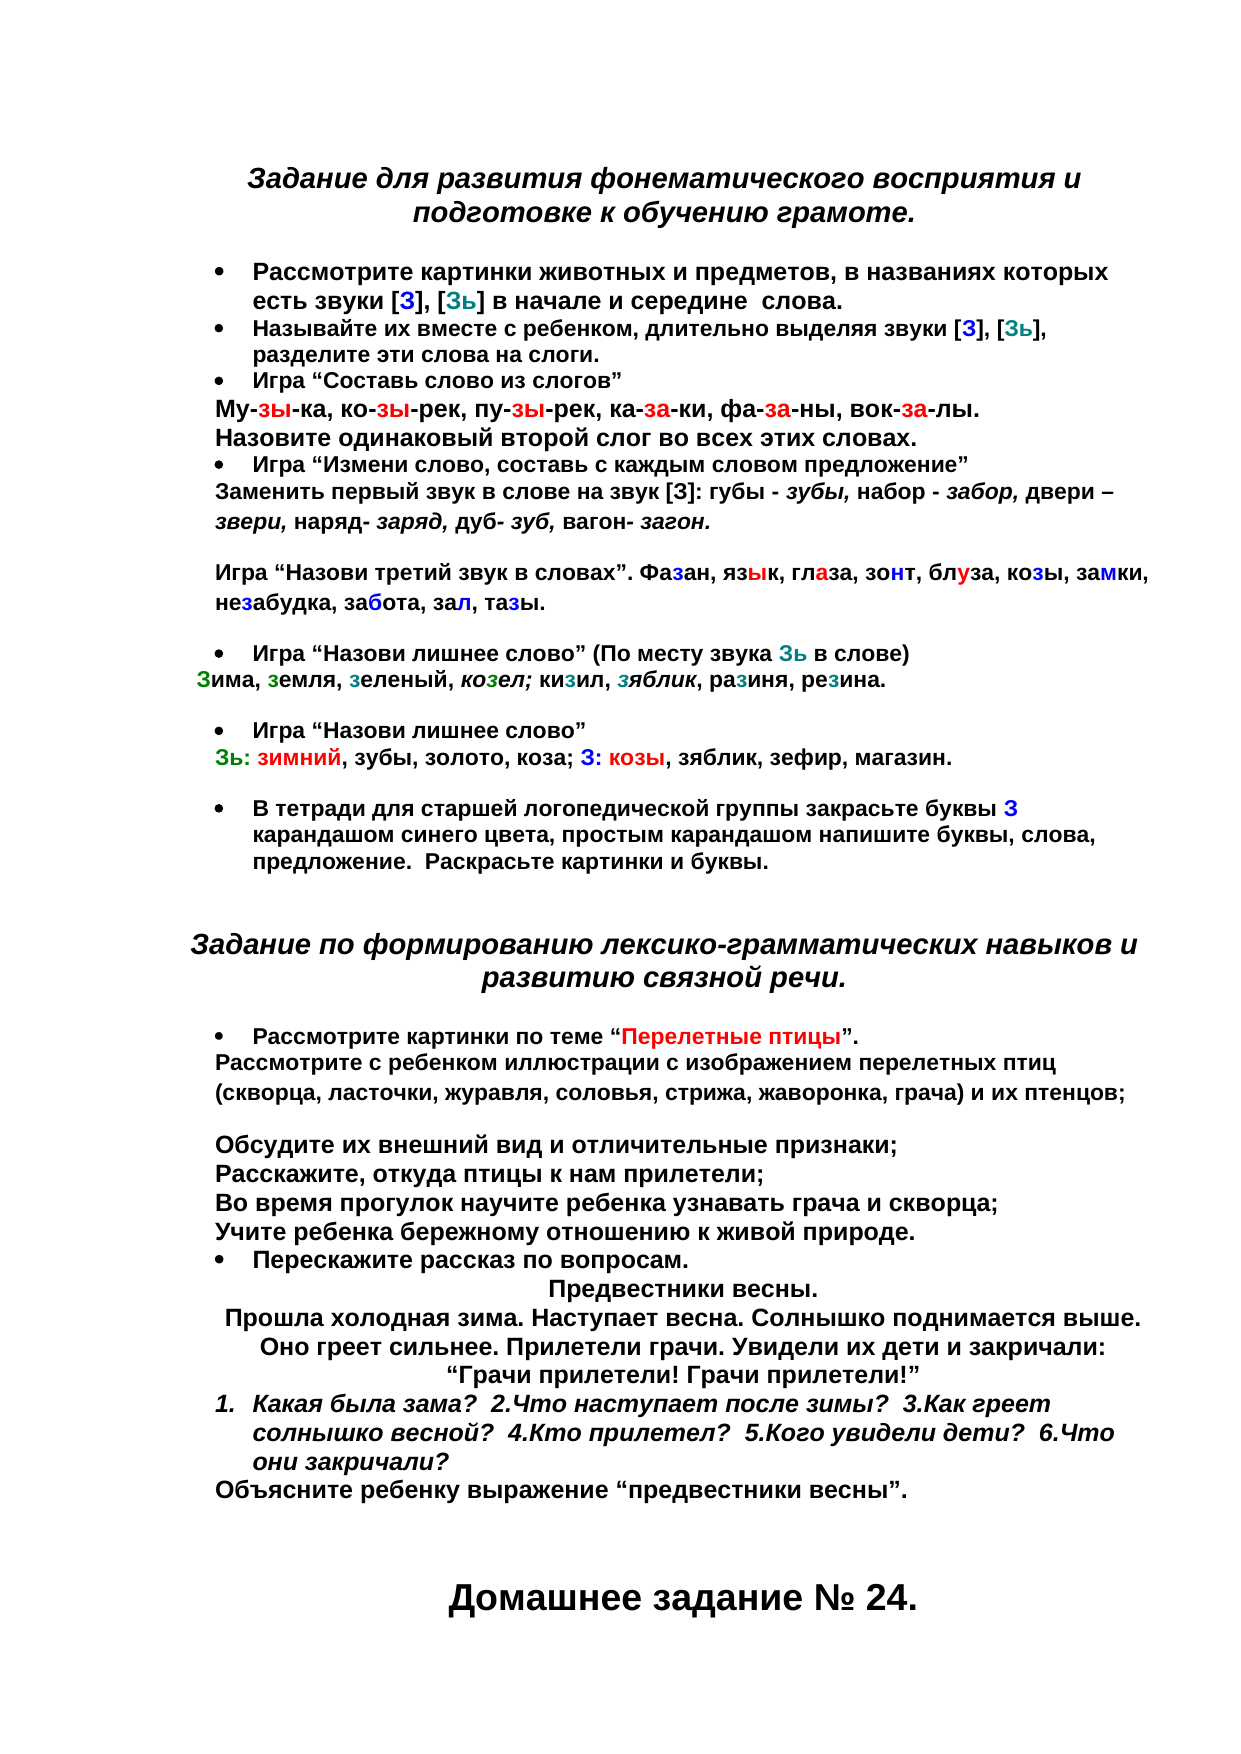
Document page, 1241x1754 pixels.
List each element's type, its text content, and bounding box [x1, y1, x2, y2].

subtitle Задание по формированию лексико-грамматических навыков и развитию связной речи. [177, 927, 1152, 994]
list Называйте их вместе с ребенком, длительно выделяя звуки [З], [Зь], разделите эти слова на слоги. [215, 315, 1152, 367]
list Рассмотрите картинки животных и предметов, в названиях которых есть звуки [З], [Зь] в начале и середине слова. [215, 257, 1152, 315]
list Игра “Измени слово, составь с каждым словом предложение” [215, 451, 1152, 478]
text Заменить первый звук в слове на звук [З]: губы - зубы, набор - забор, двери – звери, наряд- заряд, дуб- зуб, вагон- загон. [215, 478, 1152, 534]
text Задание для развития фонематического восприятия и подготовке к обучению грамоте. [177, 161, 1152, 228]
text Во время прогулок научите ребенка узнавать грача и скворца; [215, 1188, 1152, 1217]
list В тетради для старшей логопедической группы закрасьте буквы З карандашом синего цвета, простым карандашом напишите буквы, слова, предложение. Раскрасьте картинки и буквы. [215, 795, 1152, 874]
text Расскажите, откуда птицы к нам прилетели; [215, 1159, 1152, 1188]
text Му-зы-ка, ко-зы-рек, пу-зы-рек, ка-за-ки, фа-за-ны, вок-за-лы. [215, 394, 1152, 422]
text Игра “Назови третий звук в словах”. Фазан, язык, глаза, зонт, блуза, козы, замки, незабудка, забота, зал, тазы. [215, 559, 1152, 615]
text Рассмотрите с ребенком иллюстрации с изображением перелетных птиц (скворца, ласточки, журавля, соловья, стрижа, жаворонка, грача) и их птенцов; [215, 1049, 1152, 1106]
text Зь: зимний, зубы, золото, коза; З: козы, зяблик, зефир, магазин. [215, 744, 1152, 770]
list Игра “Назови лишнее слово” (По месту звука Зь в слове) [215, 640, 1152, 666]
list Рассмотрите картинки по теме “Перелетные птицы”. [215, 1023, 1152, 1049]
text Прошла холодная зима. Наступает весна. Солнышко поднимается выше. Оно греет сильнее. Прилетели грачи. Увидели их дети и закричали: “Грачи прилетели! Грачи прилетели!” [215, 1303, 1152, 1389]
list Перескажите рассказ по вопросам. [215, 1245, 1152, 1274]
text Домашнее задание № 24. [215, 1575, 1152, 1618]
text Обсудите их внешний вид и отличительные признаки; [215, 1130, 1152, 1159]
text Объясните ребенку выражение “предвестники весны”. [215, 1476, 1152, 1504]
text Зима, земля, зеленый, козел; кизил, зяблик, разиня, резина. [177, 666, 1152, 693]
list Игра “Назови лишнее слово” [215, 717, 1152, 744]
text Предвестники весны. [215, 1274, 1152, 1303]
text Учите ребенка бережному отношению к живой природе. [215, 1217, 1152, 1245]
text Назовите одинаковый второй слог во всех этих словах. [215, 422, 1152, 451]
list Какая была зама? 2.Что наступает после зимы? 3.Как греет солнышко весной? 4.Кто прилетел? 5.Кого увидели дети? 6.Что они закричали? [215, 1389, 1152, 1476]
list Игра “Составь слово из слогов” [215, 367, 1152, 394]
